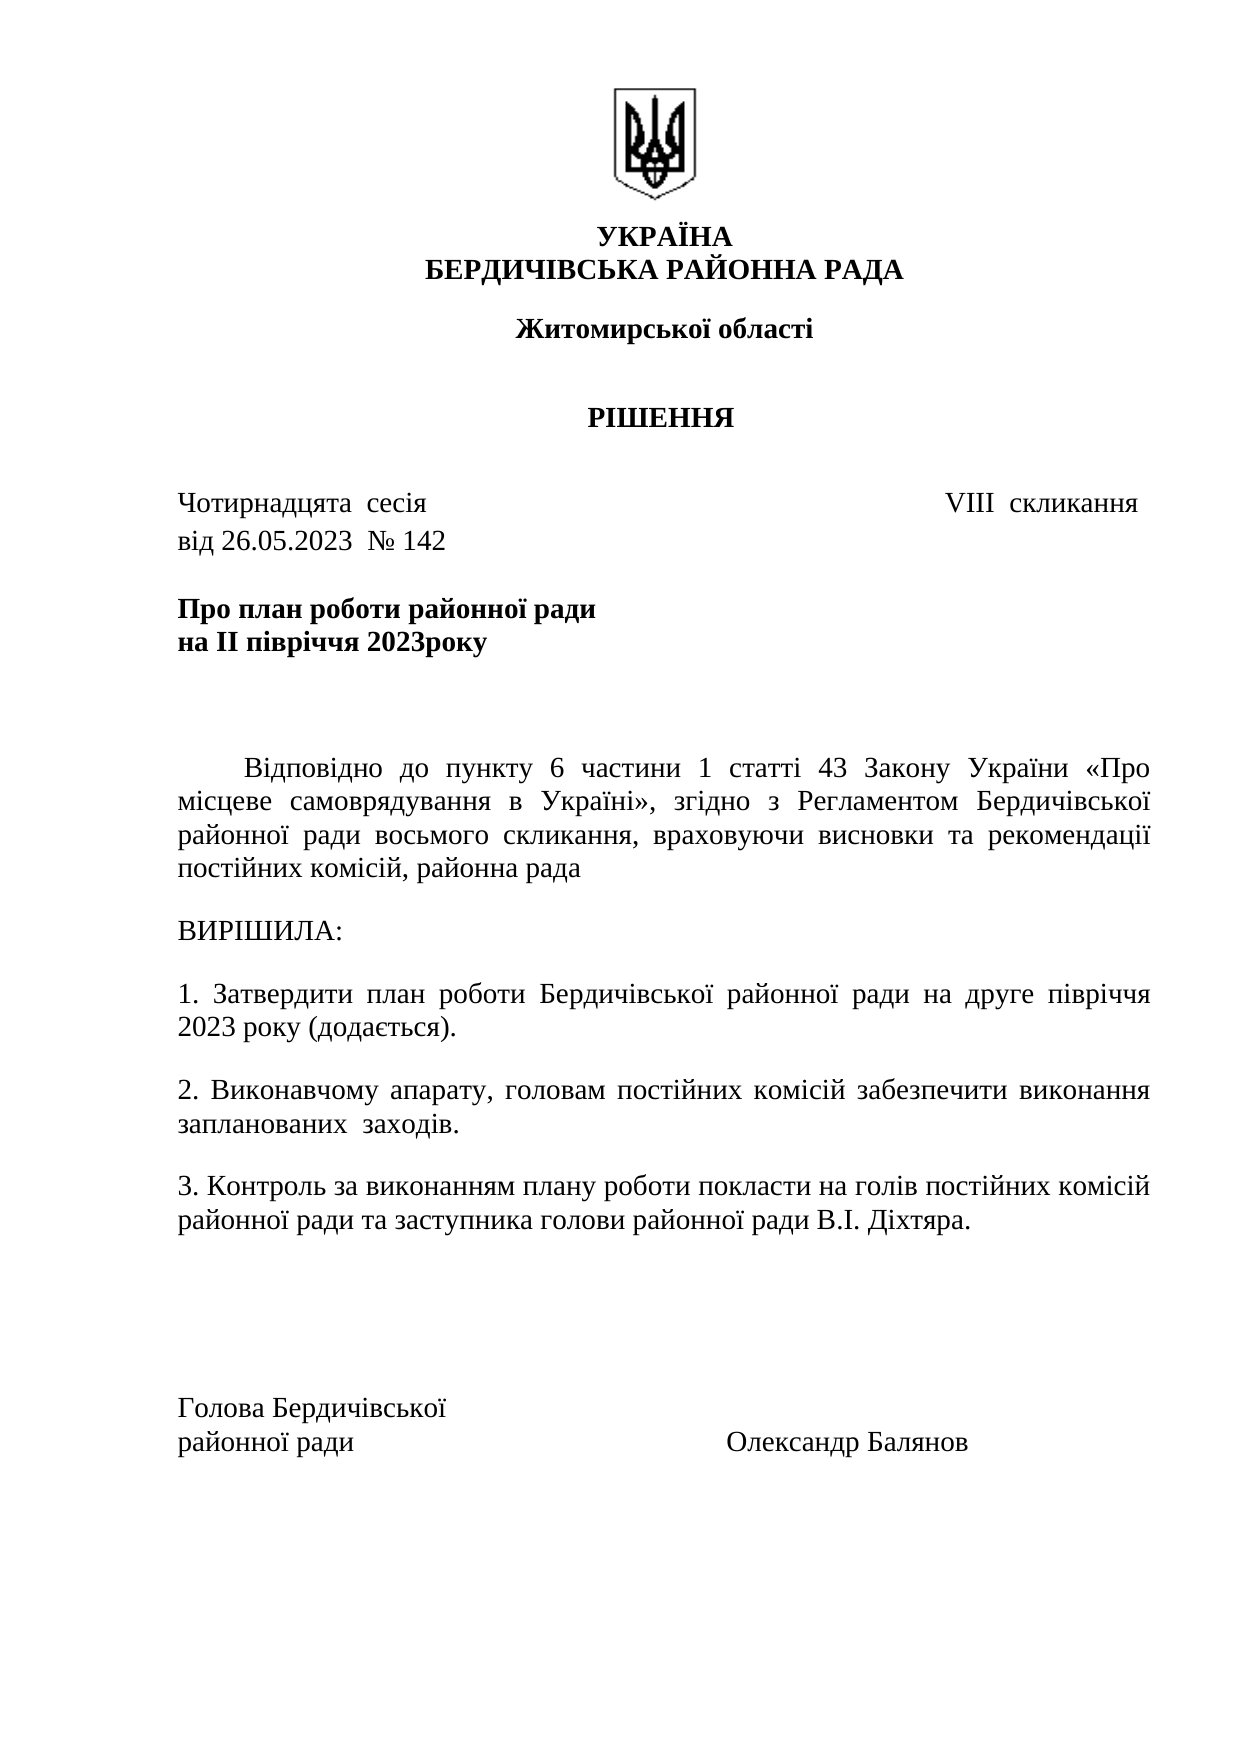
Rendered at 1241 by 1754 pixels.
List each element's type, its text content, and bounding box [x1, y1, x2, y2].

text Про план роботи районної ради на ІІ півріччя 2023року [177, 591, 1152, 658]
text 2. Виконавчому апарату, головам постійних комісій забезпечити виконання запланованих заходів. [177, 1072, 1152, 1139]
text від 26.05.2023 № 142 [177, 523, 1152, 557]
text Житомирської області [177, 312, 1152, 345]
text 1. Затвердити план роботи Бердичівської районної ради на друге півріччя 2023 року (додається). [177, 976, 1152, 1043]
text Відповідно до пункту 6 частини 1 статті 43 Закону України «Про місцеве самоврядування в Україні», згідно з Регламентом Бердичівської районної ради восьмого скликання, враховуючи висновки та рекомендації постійних комісій, районна рада [177, 750, 1152, 884]
title УКРАЇНА [177, 219, 1152, 252]
text Чотирнадцята сесія VIІІ скликання [177, 485, 1152, 518]
text БЕРДИЧІВСЬКА РАЙОННА РАДА [177, 252, 1152, 286]
text ВИРІШИЛА: [177, 913, 1152, 947]
picture [607, 87, 702, 202]
text 3. Контроль за виконанням плану роботи покласти на голів постійних комісій районної ради та заступника голови районної ради В.І. Діхтяра. [177, 1168, 1152, 1236]
text Голова Бердичівської районної ради Олександр Балянов [177, 1390, 1152, 1457]
subtitle РІШЕННЯ [177, 400, 1152, 434]
